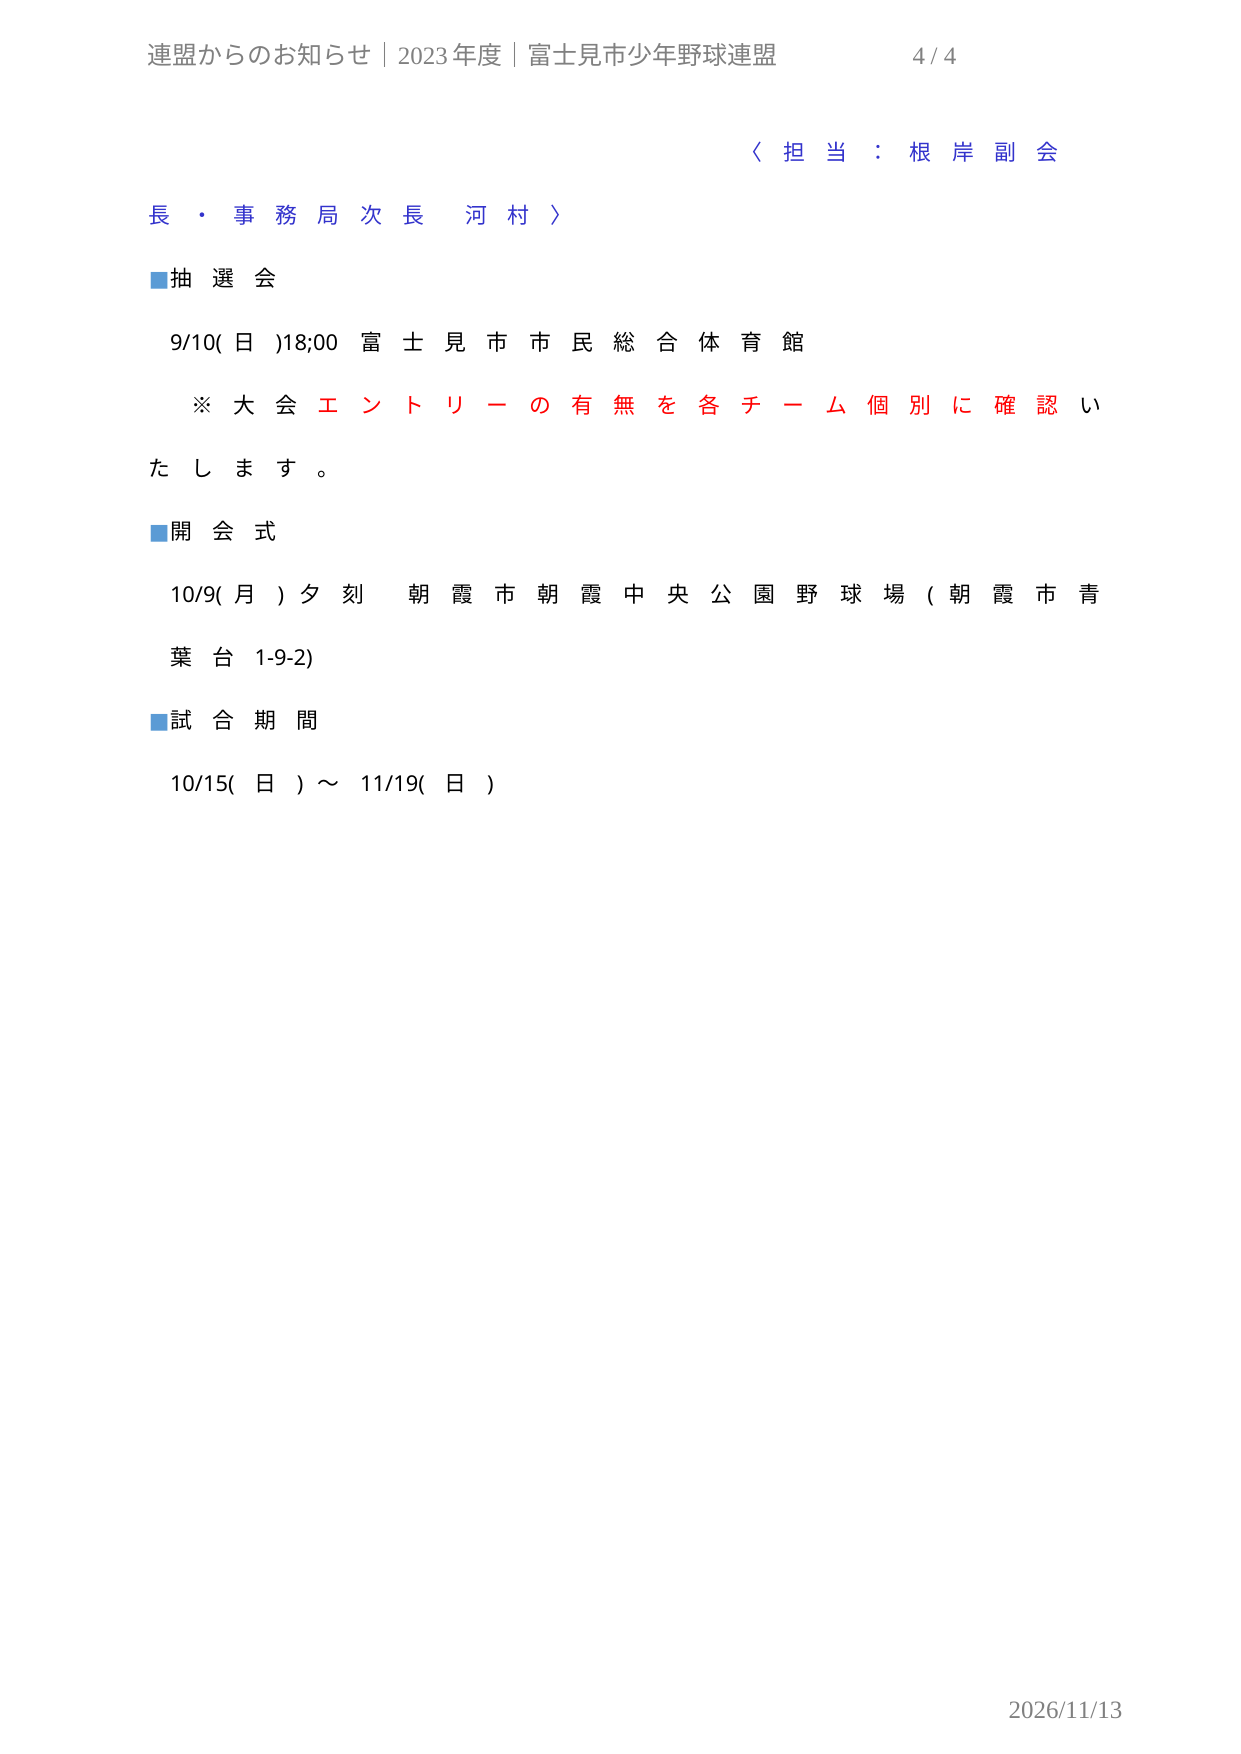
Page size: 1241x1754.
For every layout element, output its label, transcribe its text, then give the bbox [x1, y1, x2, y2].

text 9/10(日)18;00 富士見市市民総合体育館 [170, 309, 1121, 372]
text 〈担当：根岸副会長・事務局次長 河村〉 [148, 119, 1121, 246]
text 10/9(月)夕刻 朝霞市朝霞中央公園野球場(朝霞市青葉台1-9-2) [170, 561, 1121, 688]
text ※大会エントリーの有無を各チーム個別に確認いたします。 [148, 372, 1121, 498]
text ■抽選会 [148, 246, 1121, 309]
text ■開会式 [148, 498, 1121, 561]
text 10/15(日)～11/19(日) [170, 751, 1121, 814]
text ■試合期間 [148, 688, 1121, 751]
